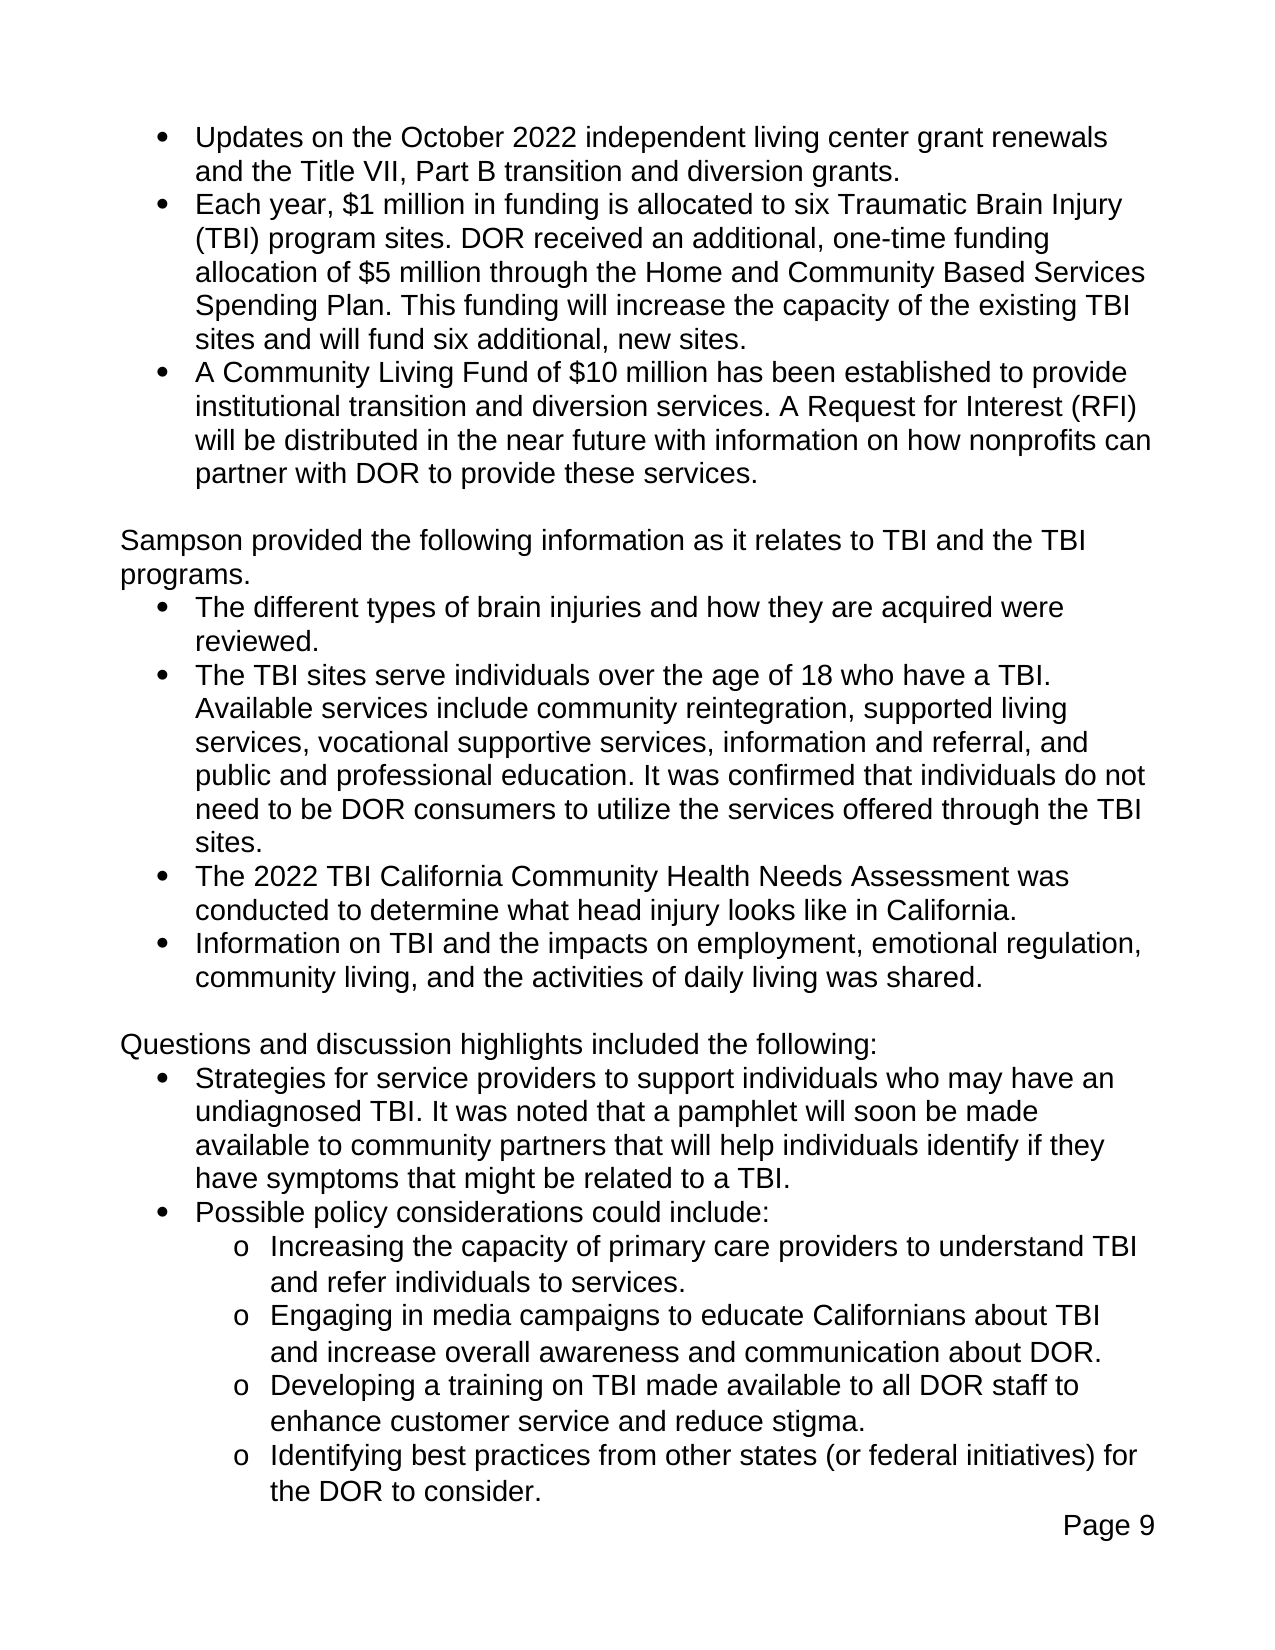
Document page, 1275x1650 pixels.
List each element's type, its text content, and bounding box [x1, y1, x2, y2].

list The 2022 TBI California Community Health Needs Assessment was conducted to determine what head injury looks like in California. [157, 859, 1155, 926]
list Engaging in media campaigns to educate Californians about TBI and increase overall awareness and communication about DOR. [232, 1298, 1155, 1368]
list Updates on the October 2022 independent living center grant renewals and the Title VII, Part B transition and diversion grants. [157, 120, 1155, 187]
list Each year, $1 million in funding is allocated to six Traumatic Brain Injury (TBI) program sites. DOR received an additional, one-time funding allocation of $5 million through the Home and Community Based Services Spending Plan. This funding will increase the capacity of the existing TBI sites and will fund six additional, new sites. [157, 187, 1155, 355]
list Developing a training on TBI made available to all DOR staff to enhance customer service and reduce stigma. [232, 1368, 1155, 1438]
text Sampson provided the following information as it relates to TBI and the TBI programs. [120, 523, 1155, 590]
text Questions and discussion highlights included the following: [120, 1027, 1155, 1061]
list The different types of brain injuries and how they are acquired were reviewed. [157, 590, 1155, 657]
list Increasing the capacity of primary care providers to understand TBI and refer individuals to services. [232, 1229, 1155, 1298]
list Strategies for service providers to support individuals who may have an undiagnosed TBI. It was noted that a pamphlet will soon be made available to community partners that will help individuals identify if they have symptoms that might be related to a TBI. [157, 1061, 1155, 1195]
list Possible policy considerations could include: [157, 1195, 1155, 1229]
list Information on TBI and the impacts on employment, emotional regulation, community living, and the activities of daily living was shared. [157, 926, 1155, 993]
list A Community Living Fund of $10 million has been established to provide institutional transition and diversion services. A Request for Interest (RFI) will be distributed in the near future with information on how nonprofits can partner with DOR to provide these services. [157, 355, 1155, 489]
list Identifying best practices from other states (or federal initiatives) for the DOR to consider. [232, 1438, 1155, 1507]
list The TBI sites serve individuals over the age of 18 who have a TBI. Available services include community reintegration, supported living services, vocational supportive services, information and referral, and public and professional education. It was confirmed that individuals do not need to be DOR consumers to utilize the services offered through the TBI sites. [157, 657, 1155, 859]
